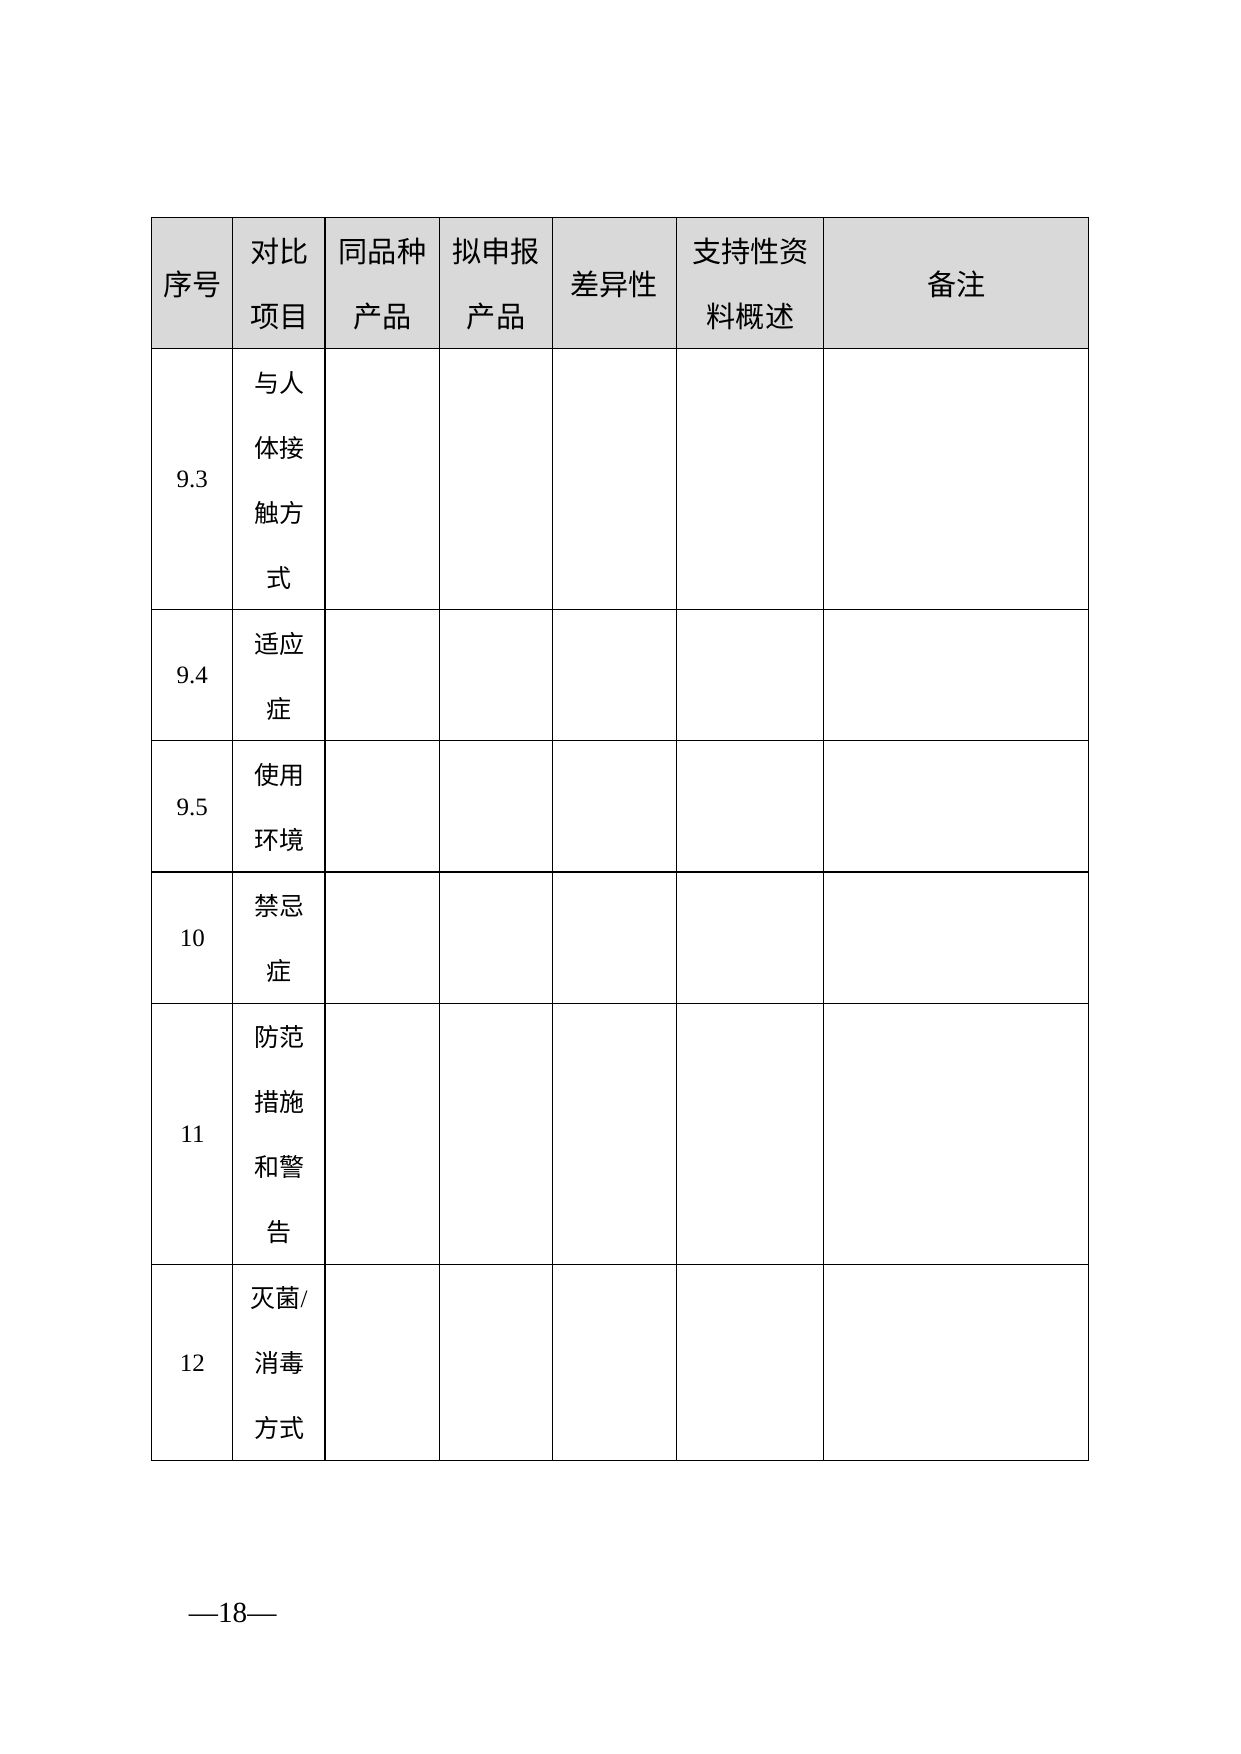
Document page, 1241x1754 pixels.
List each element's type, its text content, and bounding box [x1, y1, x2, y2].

table_cell [677, 349, 823, 609]
table_cell [440, 873, 552, 1002]
table_header 差异性 [553, 218, 676, 348]
table_cell [326, 349, 439, 609]
table_cell [326, 741, 439, 871]
table_cell 与人体接触方式 [233, 349, 324, 609]
table_cell [824, 1004, 1088, 1263]
table_cell [553, 873, 676, 1002]
table_cell [677, 610, 823, 740]
table_header 对比 项目 [233, 218, 324, 348]
table_cell [677, 741, 823, 871]
table_cell [326, 1004, 439, 1263]
table_cell [824, 741, 1088, 871]
table_cell 10 [152, 873, 232, 1002]
table_cell [824, 610, 1088, 740]
table_cell [326, 1265, 439, 1459]
table_cell [824, 873, 1088, 1002]
table_cell 9.4 [152, 610, 232, 740]
table_cell [440, 349, 552, 609]
table_header 同品种产品 [326, 218, 439, 348]
table_cell [824, 1265, 1088, 1459]
table_cell 9.5 [152, 741, 232, 871]
table_header 拟申报产品 [440, 218, 552, 348]
table_cell [440, 741, 552, 871]
table_cell [677, 873, 823, 1002]
table_cell 适应症 [233, 610, 324, 740]
table_cell [824, 349, 1088, 609]
table_cell [440, 1004, 552, 1263]
table_cell 12 [152, 1265, 232, 1459]
table_cell [553, 741, 676, 871]
table_header 备注 [824, 218, 1088, 348]
table_cell 11 [152, 1004, 232, 1263]
table_cell [553, 610, 676, 740]
table_cell 禁忌症 [233, 873, 324, 1002]
table_cell [440, 610, 552, 740]
table_cell [553, 1265, 676, 1459]
table_cell [440, 1265, 552, 1459]
table_cell [553, 1004, 676, 1263]
table_cell 防范措施和警告 [233, 1004, 324, 1263]
table_header 支持性资料概述 [677, 218, 823, 348]
table_cell 9.3 [152, 349, 232, 609]
table_header 序号 [152, 218, 232, 348]
table_cell [326, 873, 439, 1002]
table_cell 灭菌/消毒方式 [233, 1265, 324, 1459]
table_cell [677, 1004, 823, 1263]
table_cell 使用环境 [233, 741, 324, 871]
table_cell [677, 1265, 823, 1459]
table_cell [553, 349, 676, 609]
table_cell [326, 610, 439, 740]
